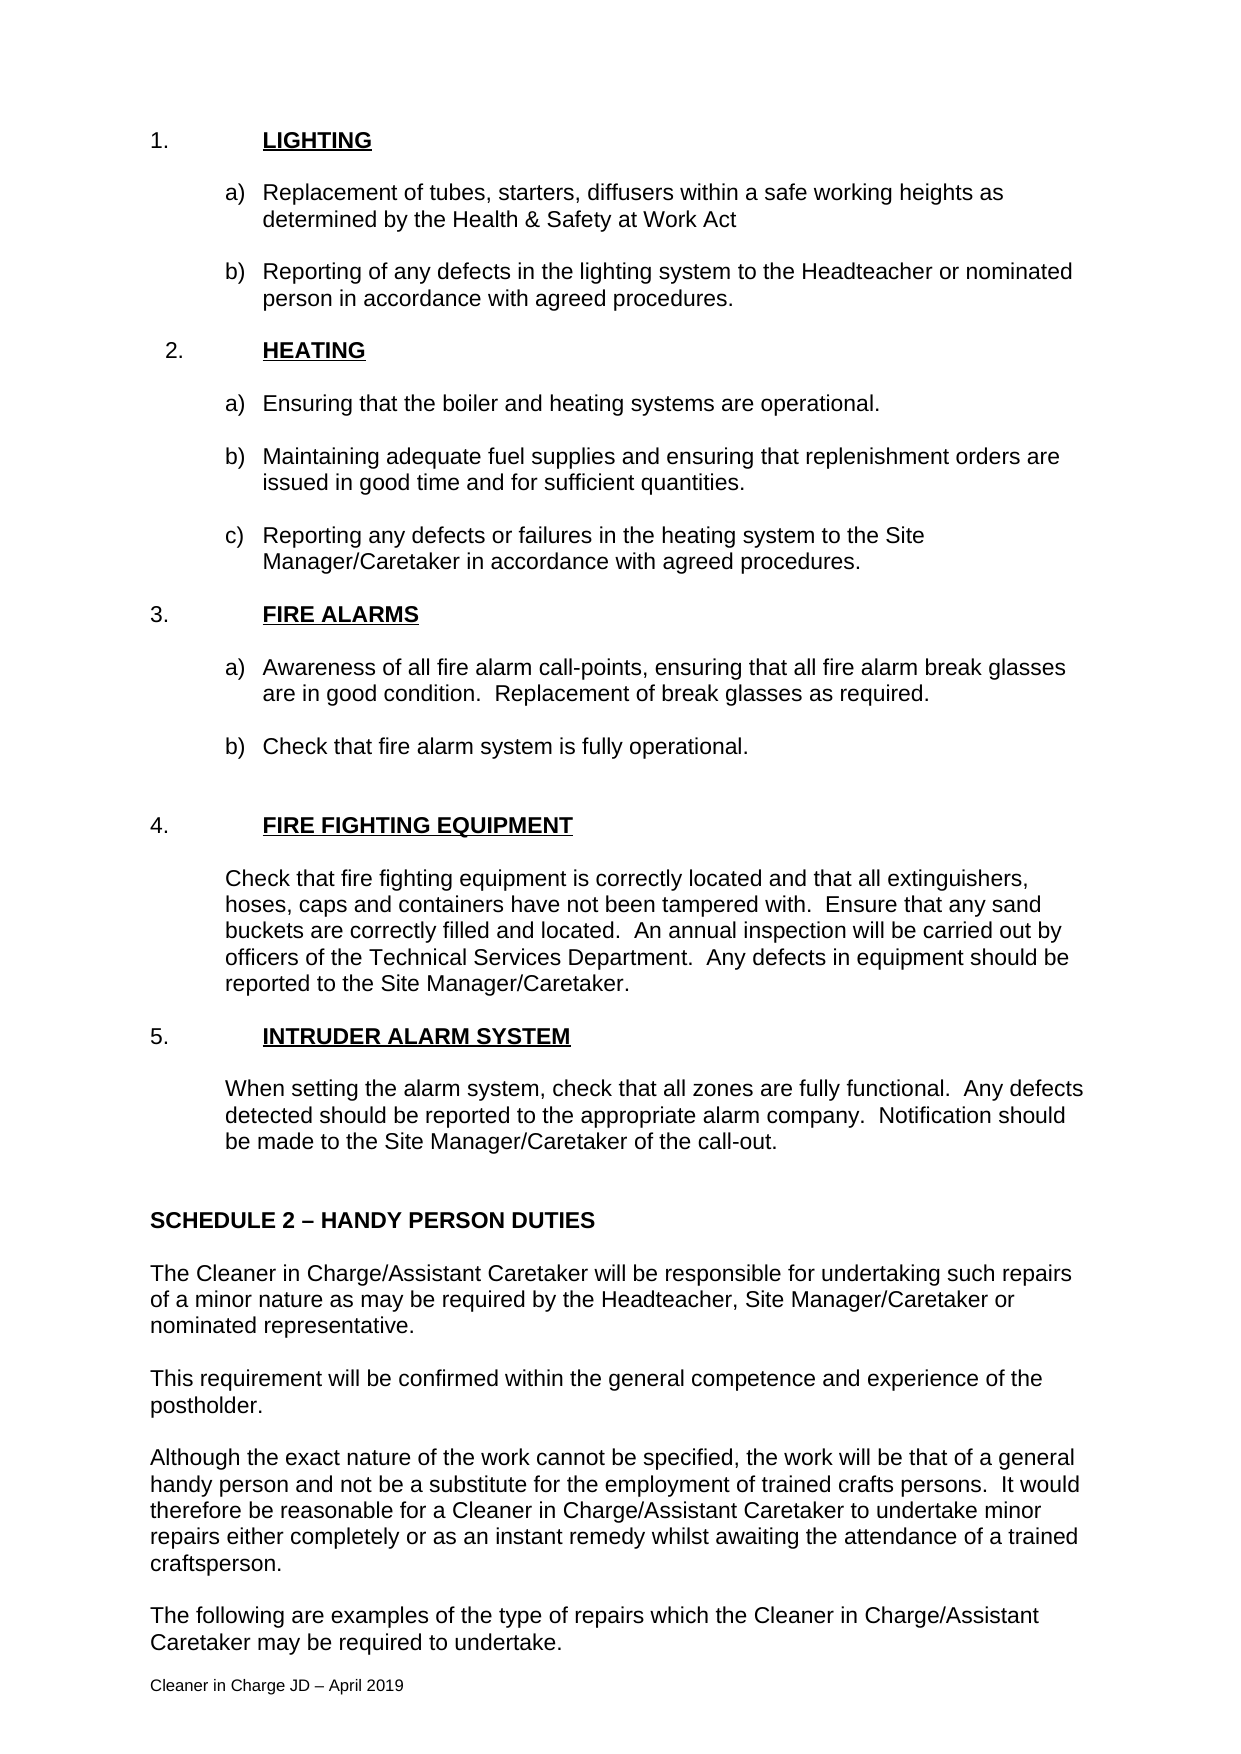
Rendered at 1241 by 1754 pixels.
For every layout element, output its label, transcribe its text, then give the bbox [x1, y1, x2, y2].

list Check that fire alarm system is fully operational. [225, 733, 1090, 759]
list Awareness of all fire alarm call-points, ensuring that all fire alarm break glasses are in good condition. Replacement of break glasses as required. [225, 654, 1090, 706]
list INTRUDER ALARM SYSTEM [150, 1023, 1090, 1049]
list Replacement of tubes, starters, diffusers within a safe working heights as determined by the Health & Safety at Work Act [225, 179, 1090, 232]
text Although the exact nature of the work cannot be specified, the work will be that of a general handy person and not be a substitute for the employment of trained crafts persons. It would therefore be reasonable for a Cleaner in Charge/Assistant Caretaker to undertake minor repairs either completely or as an instant remedy whilst awaiting the attendance of a trained craftsperson. [150, 1444, 1090, 1576]
list Reporting of any defects in the lighting system to the Headteacher or nominated person in accordance with agreed procedures. [225, 258, 1090, 311]
text The following are examples of the type of repairs which the Cleaner in Charge/Assistant Caretaker may be required to undertake. [150, 1602, 1090, 1655]
list Ensuring that the boiler and heating systems are operational. [225, 390, 1090, 416]
text The Cleaner in Charge/Assistant Caretaker will be responsible for undertaking such repairs of a minor nature as may be required by the Headteacher, Site Manager/Caretaker or nominated representative. [150, 1260, 1090, 1339]
text When setting the alarm system, check that all zones are fully functional. Any defects detected should be reported to the appropriate alarm company. Notification should be made to the Site Manager/Caretaker of the call-out. [150, 1075, 1090, 1154]
list HEATING [165, 337, 1090, 364]
list LIGHTING [150, 127, 1090, 153]
list FIRE ALARMS [150, 601, 1090, 627]
list Maintaining adequate fuel supplies and ensuring that replenishment orders are issued in good time and for sufficient quantities. [225, 443, 1090, 496]
list Reporting any defects or failures in the heating system to the Site Manager/Caretaker in accordance with agreed procedures. [225, 522, 1090, 574]
text This requirement will be confirmed within the general competence and experience of the postholder. [150, 1365, 1090, 1418]
list FIRE FIGHTING EQUIPMENT [150, 812, 1090, 838]
text SCHEDULE 2 – HANDY PERSON DUTIES [150, 1207, 1090, 1233]
text Check that fire fighting equipment is correctly located and that all extinguishers, hoses, caps and containers have not been tampered with. Ensure that any sand buckets are correctly filled and located. An annual inspection will be carried out by officers of the Technical Services Department. Any defects in equipment should be reported to the Site Manager/Caretaker. [150, 864, 1090, 996]
